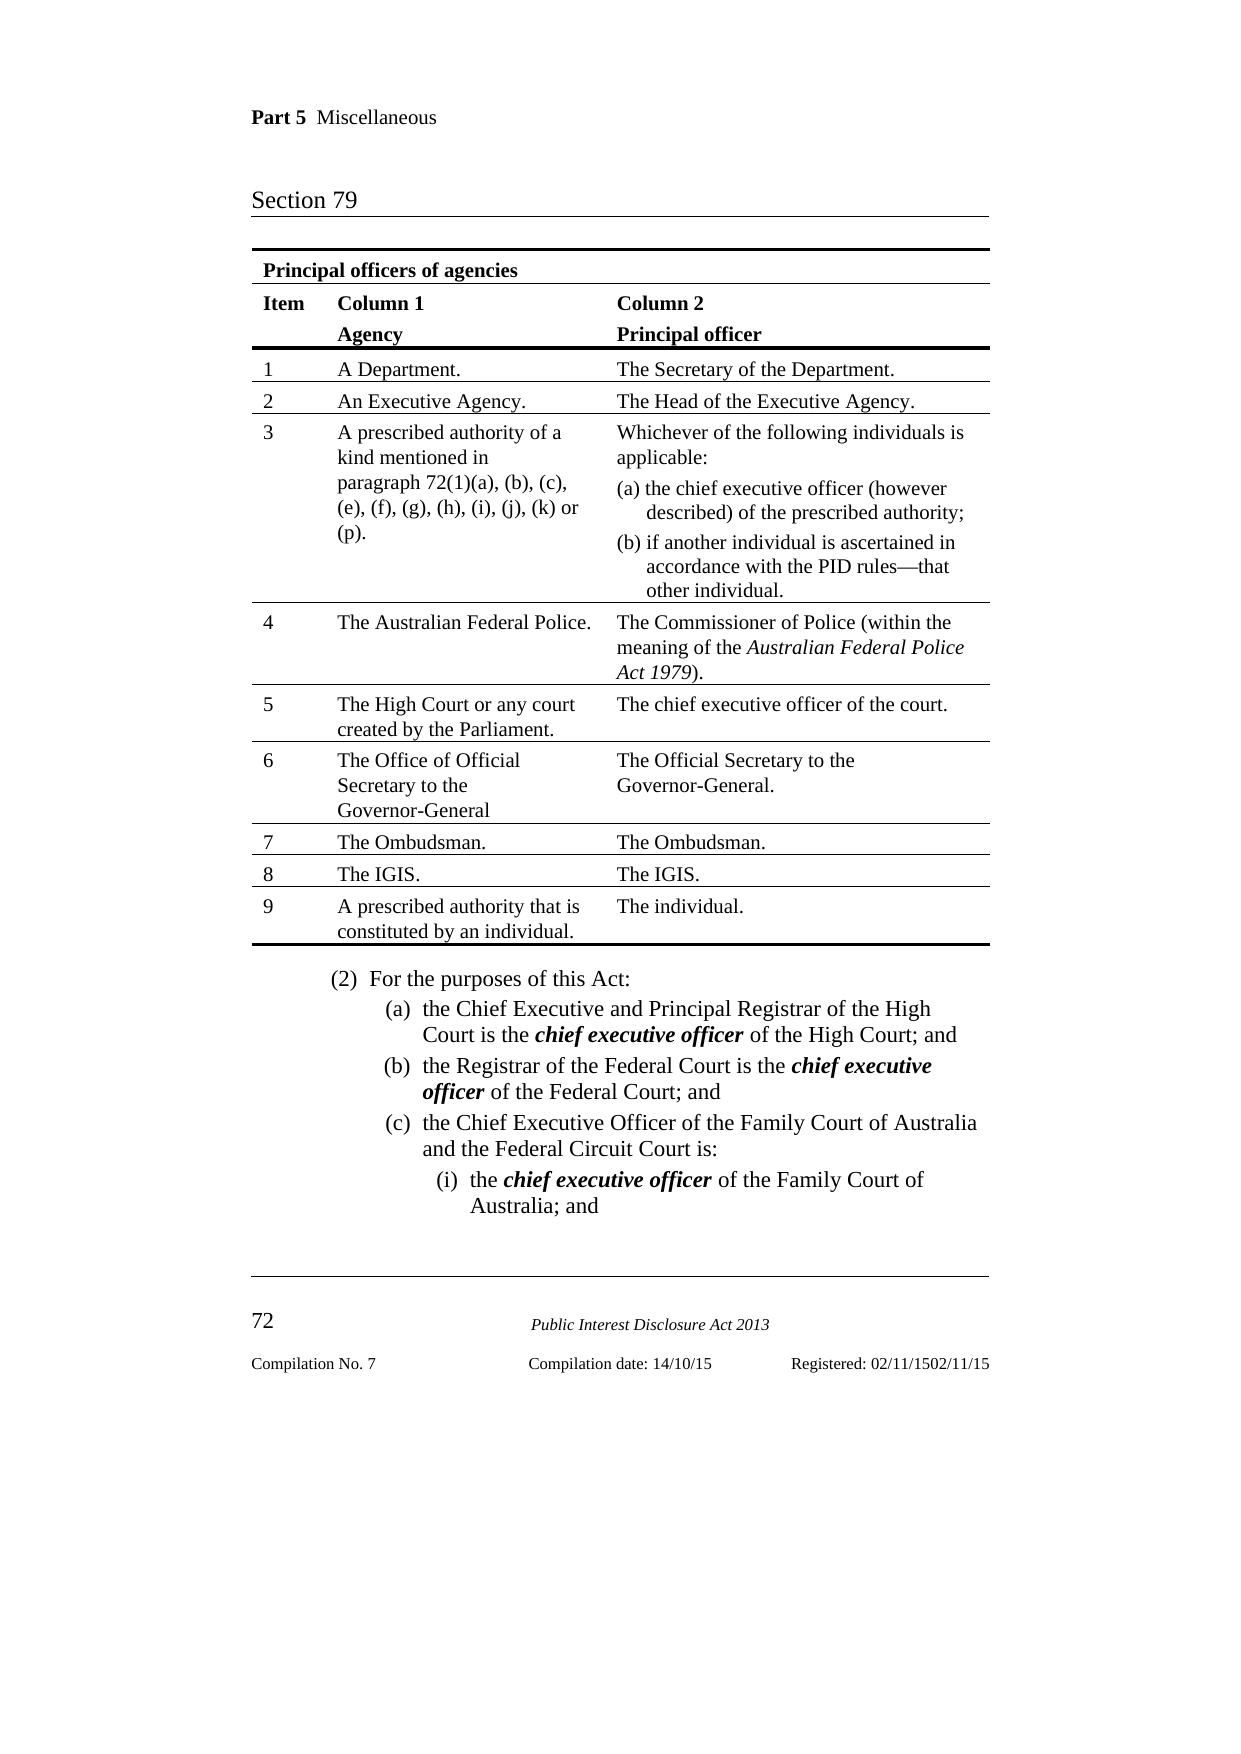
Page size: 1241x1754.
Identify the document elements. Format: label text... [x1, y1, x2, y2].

table_cell Whichever of the following individuals is applicable: (a) the chief executive officer (however described) of the prescribed authority; (b) if another individual is ascertained in accordance with the PID rules—that other individual. [605, 414, 990, 602]
table_cell Column 2 Principal officer [605, 284, 990, 346]
table_cell Item [252, 284, 326, 346]
table_cell An Executive Agency. [326, 382, 605, 413]
table_cell 3 [252, 414, 326, 602]
table_cell The Secretary of the Department. [605, 350, 990, 381]
table_cell The Commissioner of Police (within the meaning of the Australian Federal Police Act 1979). [605, 603, 990, 684]
table_cell The Official Secretary to the Governor-General. [605, 742, 990, 822]
table_cell The Office of Official Secretary to the Governor-General [326, 742, 605, 822]
table_cell 7 [252, 824, 326, 854]
table_cell 9 [252, 887, 326, 943]
table_cell The Australian Federal Police. [326, 603, 605, 684]
table_cell The IGIS. [605, 855, 990, 886]
table_cell The chief executive officer of the court. [605, 685, 990, 741]
table_cell 1 [252, 350, 326, 381]
table_cell The IGIS. [326, 855, 605, 886]
table_header Principal officers of agencies [252, 251, 990, 282]
table_cell A Department. [326, 350, 605, 381]
text (c) the Chief Executive Officer of the Family Court of Australia and the Federal Circuit Court is: [251, 1109, 989, 1162]
table_cell The Ombudsman. [605, 824, 990, 854]
table_cell Column 1 Agency [326, 284, 605, 346]
table_cell A prescribed authority that is constituted by an individual. [326, 887, 605, 943]
table_cell The Head of the Executive Agency. [605, 382, 990, 413]
table_cell The High Court or any court created by the Parliament. [326, 685, 605, 741]
table_cell The Ombudsman. [326, 824, 605, 854]
table_cell 4 [252, 603, 326, 684]
text (a) the Chief Executive and Principal Registrar of the High Court is the chief executive officer of the High Court; and [251, 995, 989, 1048]
table_cell A prescribed authority of a kind mentioned in paragraph 72(1)(a), (b), (c), (e), (f), (g), (h), (i), (j), (k) or (p). [326, 414, 605, 602]
text (b) the Registrar of the Federal Court is the chief executive officer of the Federal Court; and [251, 1052, 989, 1105]
text (2) For the purposes of this Act: [251, 965, 989, 991]
table_cell 2 [252, 382, 326, 413]
text (i) the chief executive officer of the Family Court of Australia; and [251, 1166, 989, 1218]
table_cell The individual. [605, 887, 990, 943]
table_cell 6 [252, 742, 326, 822]
table_cell 5 [252, 685, 326, 741]
table_cell 8 [252, 855, 326, 886]
